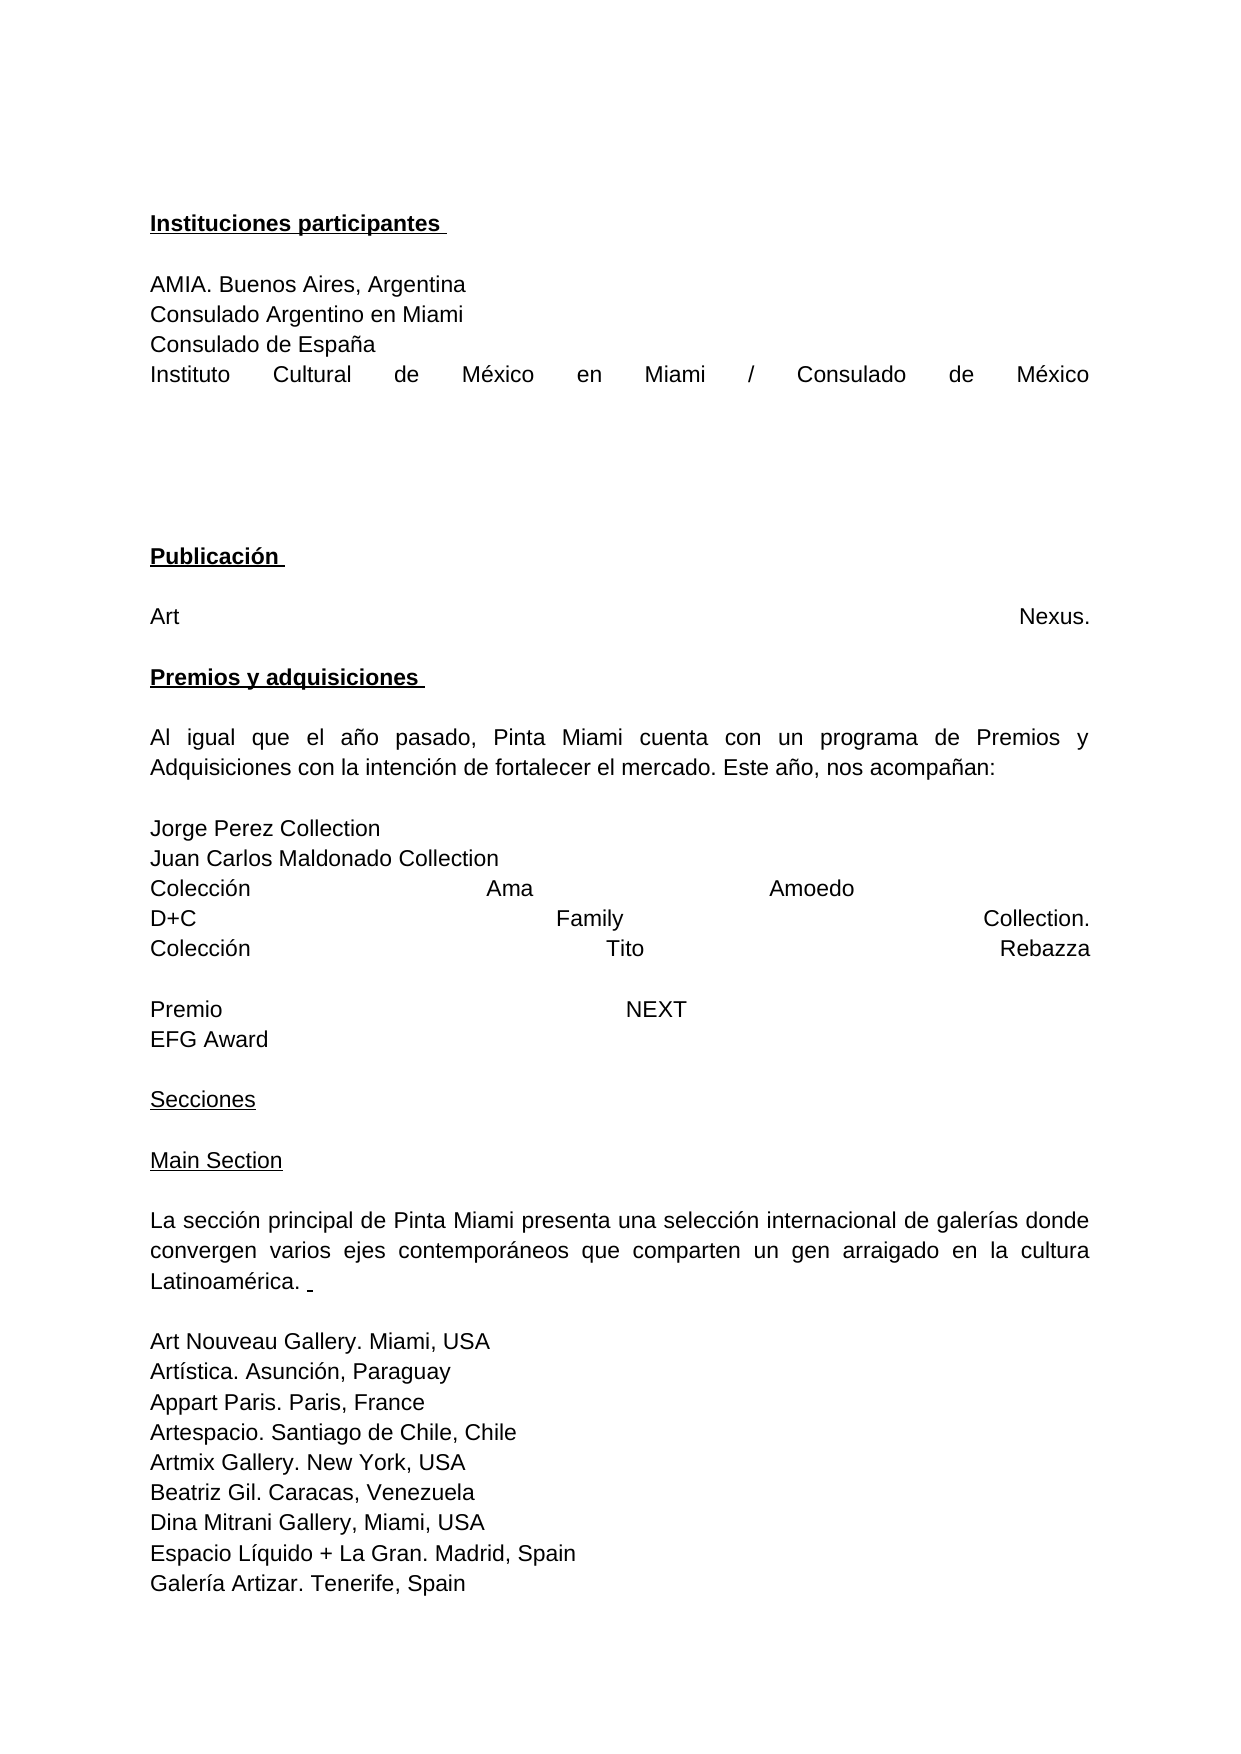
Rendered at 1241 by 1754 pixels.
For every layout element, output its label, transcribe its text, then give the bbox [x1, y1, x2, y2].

text Beatriz Gil. Caracas, Venezuela [150, 1479, 1090, 1506]
text La sección principal de Pinta Miami presenta una selección internacional de galerías donde convergen varios ejes contemporáneos que comparten un gen arraigado en la cultura Latinoamérica. [150, 1207, 1090, 1294]
text Juan Carlos Maldonado Collection [150, 845, 1090, 871]
text Artmix Gallery. New York, USA [150, 1449, 1090, 1475]
text Artespacio. Santiago de Chile, Chile [150, 1419, 1090, 1445]
text Instituciones participantes [150, 210, 1090, 237]
text Art Nexus. Premios y adquisiciones [150, 603, 1090, 690]
text Jorge Perez Collection [150, 814, 1090, 841]
text Premio NEXT EFG Award [150, 996, 1090, 1052]
text Dina Mitrani Gallery, Miami, USA [150, 1509, 1090, 1536]
text Artística. Asunción, Paraguay [150, 1358, 1090, 1385]
text Consulado Argentino en Miami [150, 301, 1090, 327]
text Consulado de España [150, 331, 1090, 358]
text Art Nouveau Gallery. Miami, USA [150, 1328, 1090, 1354]
text Colección Ama Amoedo D+C Family Collection. Colección Tito Rebazza [150, 875, 1090, 992]
text Espacio Líquido + La Gran. Madrid, Spain [150, 1539, 1090, 1566]
text Instituto Cultural de México en Miami / Consulado de México [150, 361, 1090, 418]
text Al igual que el año pasado, Pinta Miami cuenta con un programa de Premios y Adquisiciones con la intención de fortalecer el mercado. Este año, nos acompañan: [150, 724, 1090, 781]
text Secciones [150, 1086, 1090, 1113]
text Publicación [150, 543, 1090, 569]
text Appart Paris. Paris, France [150, 1388, 1090, 1415]
text Galería Artizar. Tenerife, Spain [150, 1570, 1090, 1596]
text AMIA. Buenos Aires, Argentina [150, 271, 1090, 297]
text Main Section [150, 1147, 1090, 1173]
